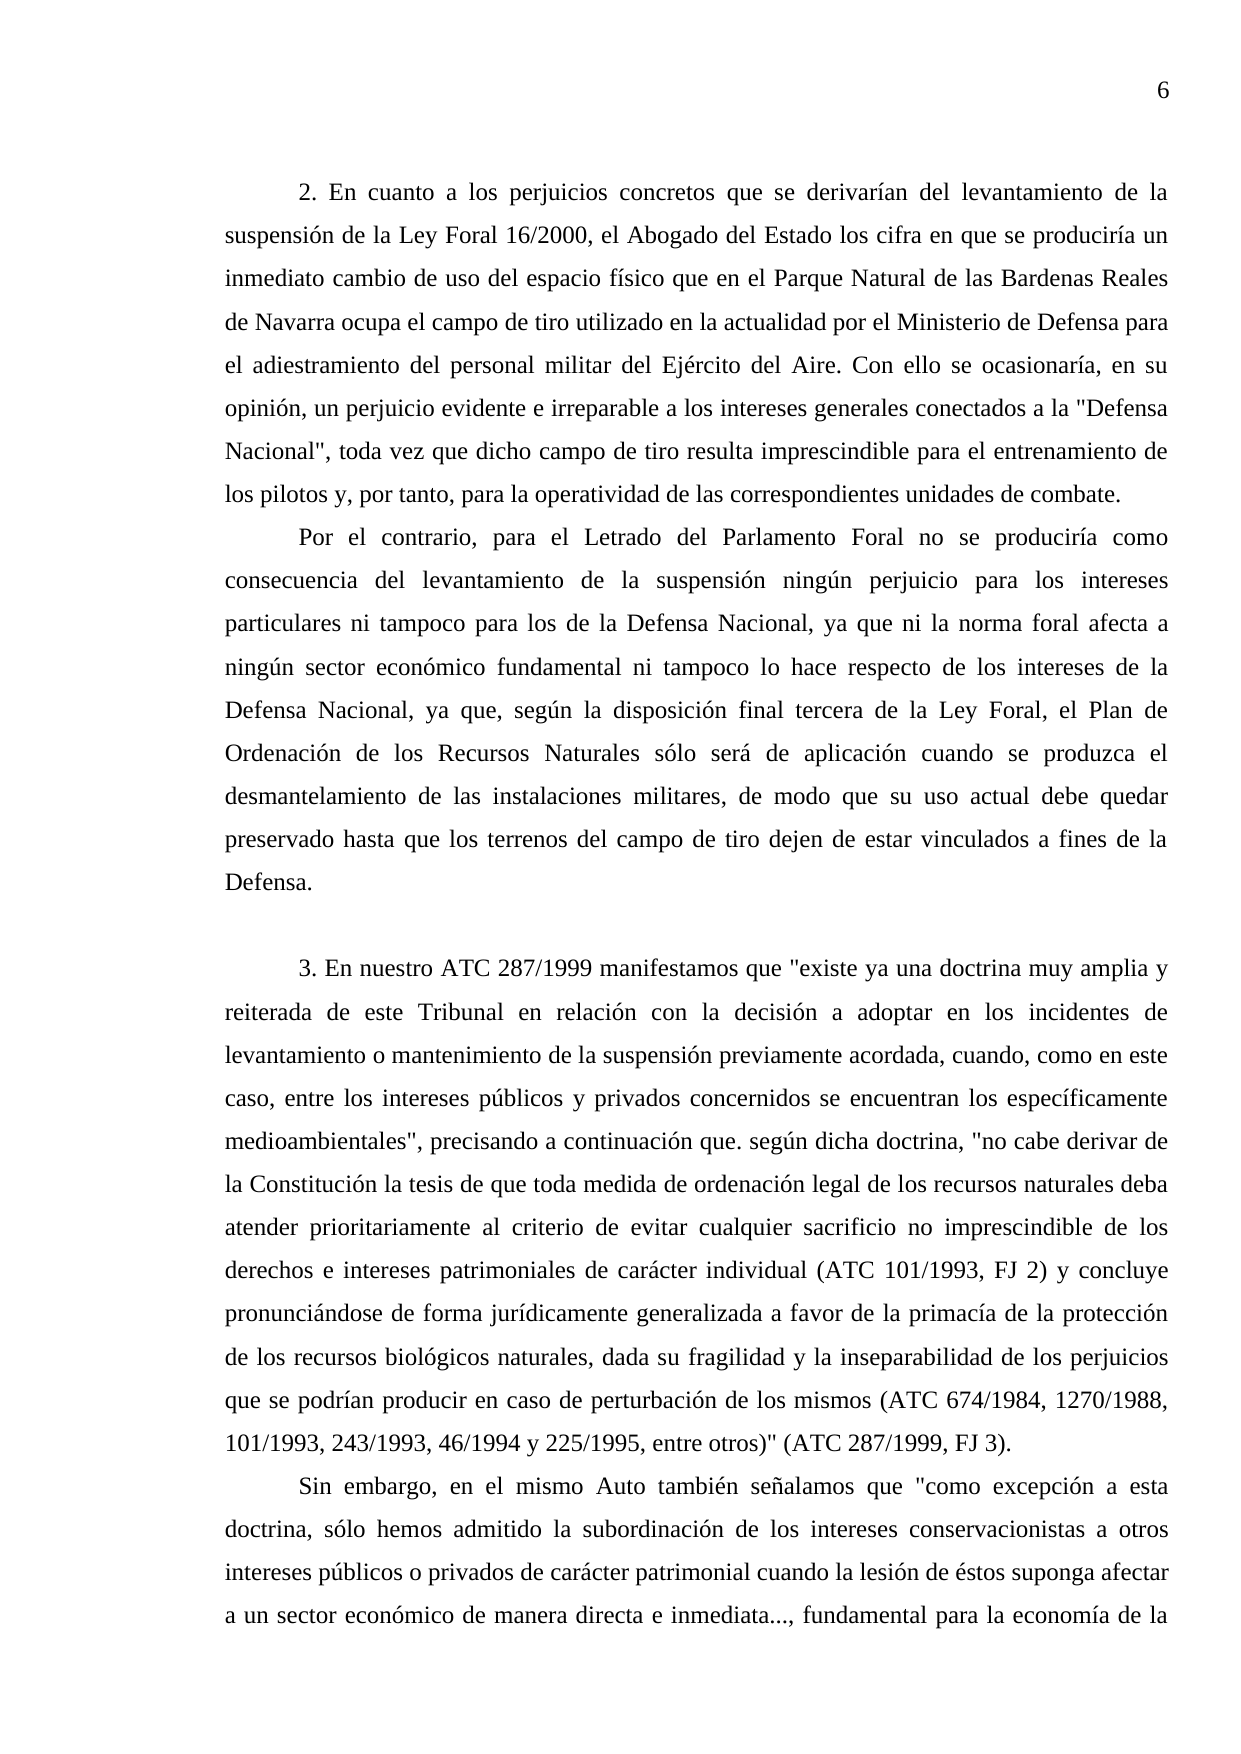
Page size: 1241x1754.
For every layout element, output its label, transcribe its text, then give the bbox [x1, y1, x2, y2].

text 3. En nuestro ATC 287/1999 manifestamos que "existe ya una doctrina muy amplia y reiterada de este Tribunal en relación con la decisión a adoptar en los incidentes de levantamiento o mantenimiento de la suspensión previamente acordada, cuando, como en este caso, entre los intereses públicos y privados concernidos se encuentran los específicamente medioambientales", precisando a continuación que. según dicha doctrina, "no cabe derivar de la Constitución la tesis de que toda medida de ordenación legal de los recursos naturales deba atender prioritariamente al criterio de evitar cualquier sacrificio no imprescindible de los derechos e intereses patrimoniales de carácter individual (ATC 101/1993, FJ 2) y concluye pronunciándose de forma jurídicamente generalizada a favor de la primacía de la protección de los recursos biológicos naturales, dada su fragilidad y la inseparabilidad de los perjuicios que se podrían producir en caso de perturbación de los mismos (ATC 674/1984, 1270/1988, 101/1993, 243/1993, 46/1994 y 225/1995, entre otros)" (ATC 287/1999, FJ 3). [224, 953, 1169, 1457]
text 2. En cuanto a los perjuicios concretos que se derivarían del levantamiento de la suspensión de la Ley Foral 16/2000, el Abogado del Estado los cifra en que se produciría un inmediato cambio de uso del espacio físico que en el Parque Natural de las Bardenas Reales de Navarra ocupa el campo de tiro utilizado en la actualidad por el Ministerio de Defensa para el adiestramiento del personal militar del Ejército del Aire. Con ello se ocasionaría, en su opinión, un perjuicio evidente e irreparable a los intereses generales conectados a la "Defensa Nacional", toda vez que dicho campo de tiro resulta imprescindible para el entrenamiento de los pilotos y, por tanto, para la operatividad de las correspondientes unidades de combate. [224, 177, 1169, 508]
text Por el contrario, para el Letrado del Parlamento Foral no se produciría como consecuencia del levantamiento de la suspensión ningún perjuicio para los intereses particulares ni tampoco para los de la Defensa Nacional, ya que ni la norma foral afecta a ningún sector económico fundamental ni tampoco lo hace respecto de los intereses de la Defensa Nacional, ya que, según la disposición final tercera de la Ley Foral, el Plan de Ordenación de los Recursos Naturales sólo será de aplicación cuando se produzca el desmantelamiento de las instalaciones militares, de modo que su uso actual debe quedar preservado hasta que los terrenos del campo de tiro dejen de estar vinculados a fines de la Defensa. [224, 522, 1169, 896]
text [224, 1471, 1169, 1629]
